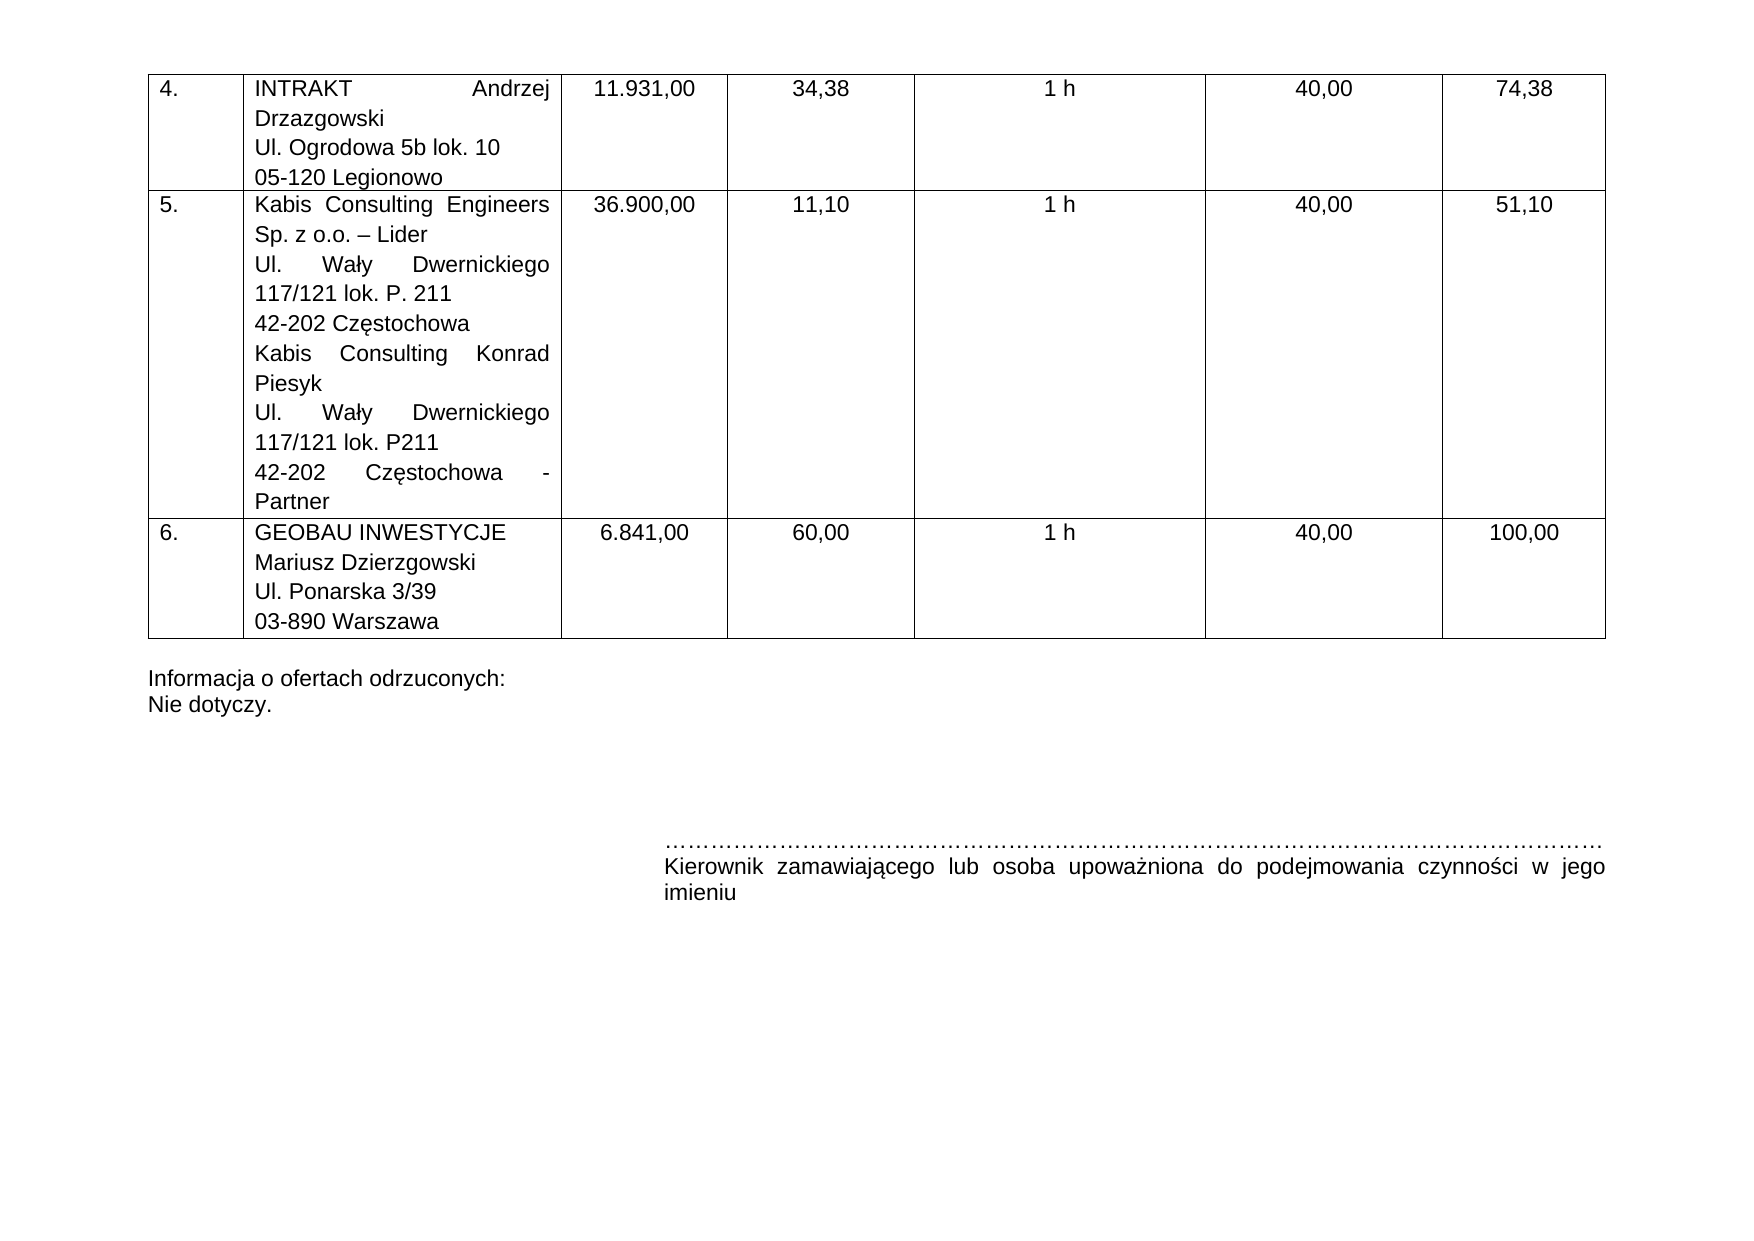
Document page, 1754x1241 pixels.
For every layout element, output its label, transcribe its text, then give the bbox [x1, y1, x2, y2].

table_cell 1 h [915, 75, 1205, 190]
table_cell 74,38 [1443, 75, 1605, 190]
table_cell 36.900,00 [562, 191, 727, 518]
table_cell 4. [149, 75, 243, 190]
table_cell 40,00 [1206, 191, 1442, 518]
text …………………………………………………………………………………………………………… [590, 827, 1606, 853]
table_cell 5. [149, 191, 243, 518]
table_cell 100,00 [1443, 519, 1605, 638]
table_cell 34,38 [728, 75, 914, 190]
table_cell 1 h [915, 191, 1205, 518]
table_cell 40,00 [1206, 519, 1442, 638]
text Nie dotyczy. [148, 691, 1606, 718]
table_cell 60,00 [728, 519, 914, 638]
table_cell 6. [149, 519, 243, 638]
table_cell 1 h [915, 519, 1205, 638]
table_cell 11,10 [728, 191, 914, 518]
table_cell 6.841,00 [562, 519, 727, 638]
text Informacja o ofertach odrzuconych: [148, 665, 1606, 691]
text Kierownik zamawiającego lub osoba upoważniona do podejmowania czynności w jego imieniu [664, 853, 1606, 906]
table_cell Kabis Consulting Engineers Sp. z o.o. – Lider Ul. Wały Dwernickiego 117/121 lok. P. 211 42-202 Częstochowa Kabis Consulting Konrad Piesyk Ul. Wały Dwernickiego 117/121 lok. P211 42-202 Częstochowa - Partner [244, 191, 561, 518]
table_cell INTRAKT Andrzej Drzazgowski Ul. Ogrodowa 5b lok. 10 05-120 Legionowo [244, 75, 561, 190]
table_cell 40,00 [1206, 75, 1442, 190]
table_cell GEOBAU INWESTYCJE Mariusz Dzierzgowski Ul. Ponarska 3/39 03-890 Warszawa [244, 519, 561, 638]
table_cell 51,10 [1443, 191, 1605, 518]
table_cell 11.931,00 [562, 75, 727, 190]
